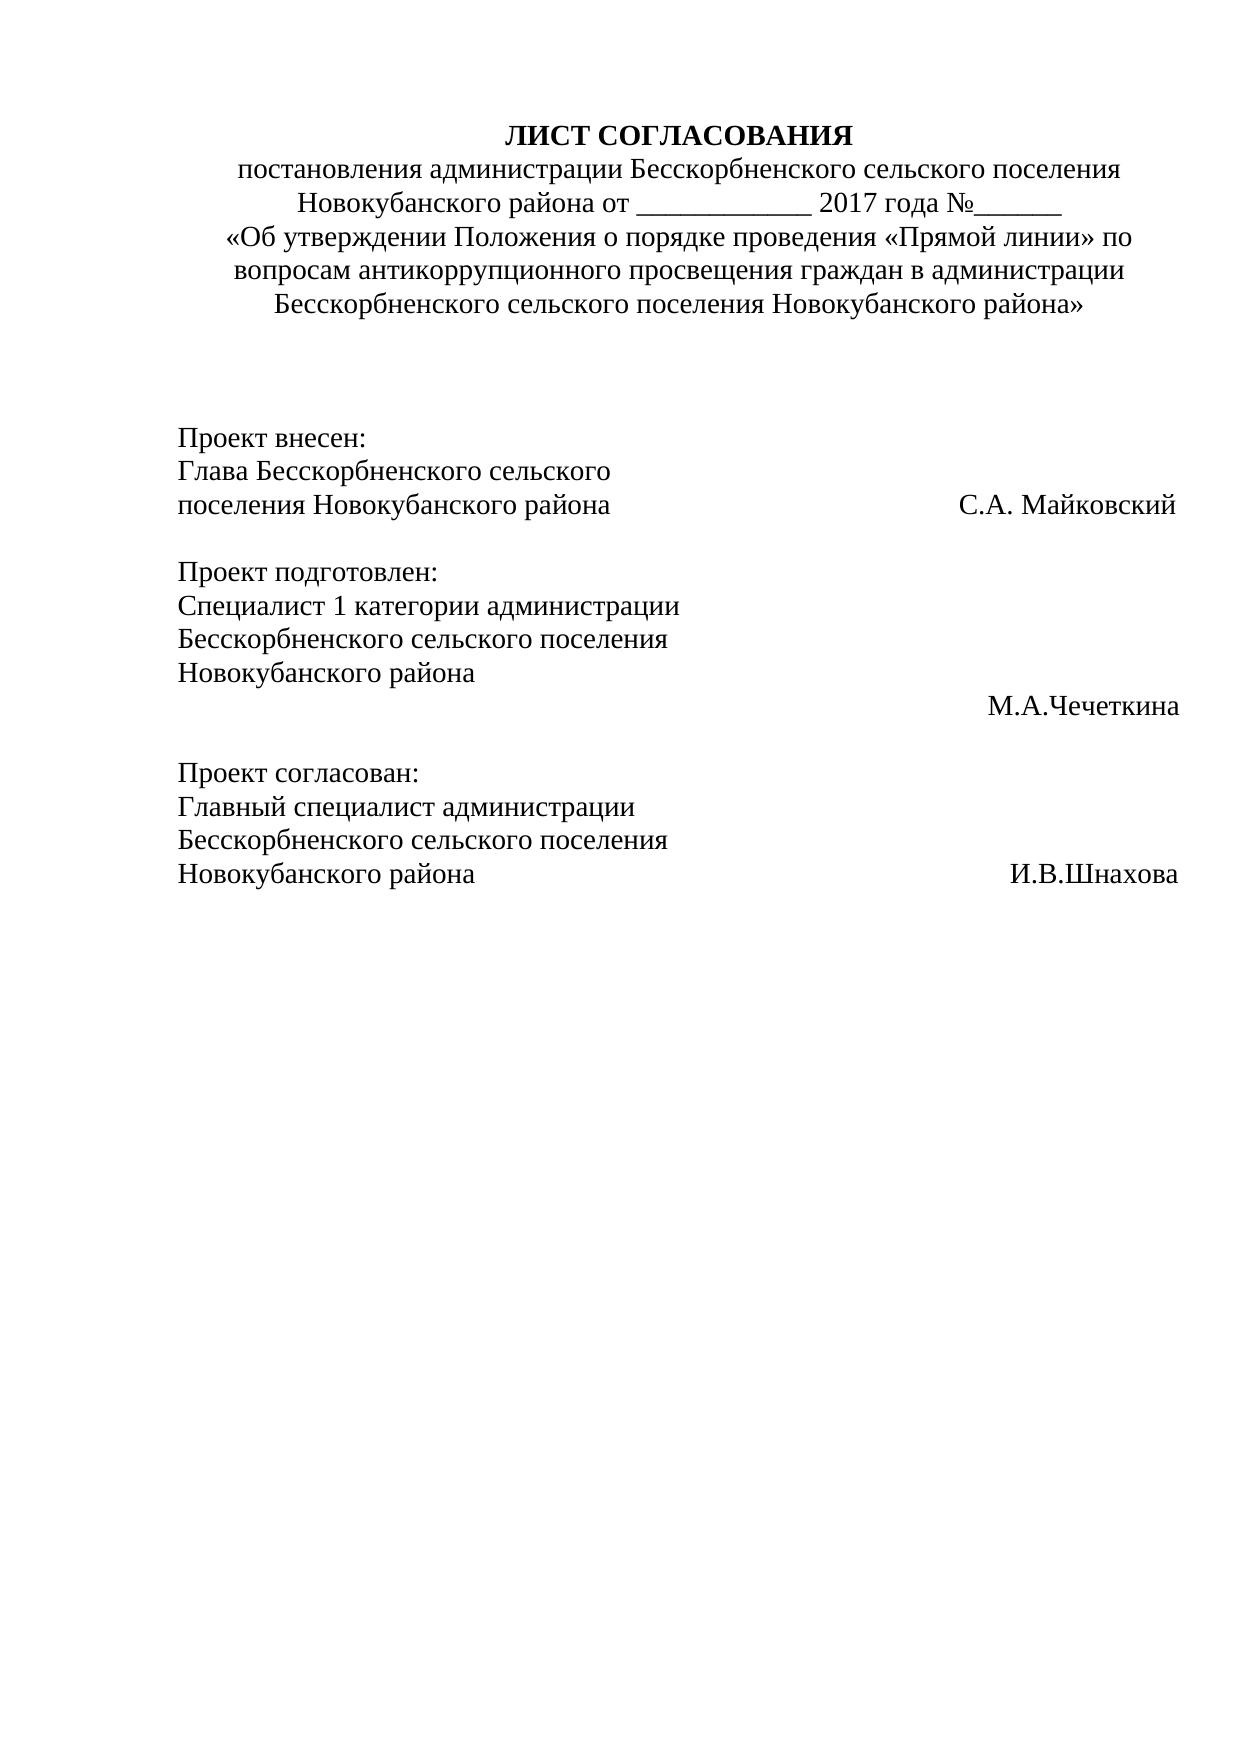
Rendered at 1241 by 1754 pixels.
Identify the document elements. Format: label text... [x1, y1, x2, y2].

text Проект подготовлен: [177, 554, 1181, 588]
text ЛИСТ СОГЛАСОВАНИЯ [177, 118, 1181, 152]
text Новокубанского района И.В.Шнахова [177, 856, 1181, 889]
text Специалист 1 категории администрации [177, 588, 1181, 621]
text «Об утверждении Положения о порядке проведения «Прямой линии» по вопросам антикоррупционного просвещения граждан в администрации Бесскорбненского сельского поселения Новокубанского района» [177, 219, 1181, 319]
text поселения Новокубанского района С.А. Майковский [177, 487, 1181, 521]
text Проект согласован: [177, 755, 1181, 789]
text Главный специалист администрации [177, 789, 1181, 822]
text Проект внесен: [177, 420, 1181, 453]
text постановления администрации Бесскорбненского сельского поселения Новокубанского района от ____________ 2017 года №______ [177, 152, 1181, 219]
text Новокубанского района М.А.Чечеткина [177, 655, 1181, 722]
text Бесскорбненского сельского поселения [177, 822, 1181, 856]
text Бесскорбненского сельского поселения [177, 621, 1181, 655]
text Глава Бесскорбненского сельского [177, 453, 1181, 487]
